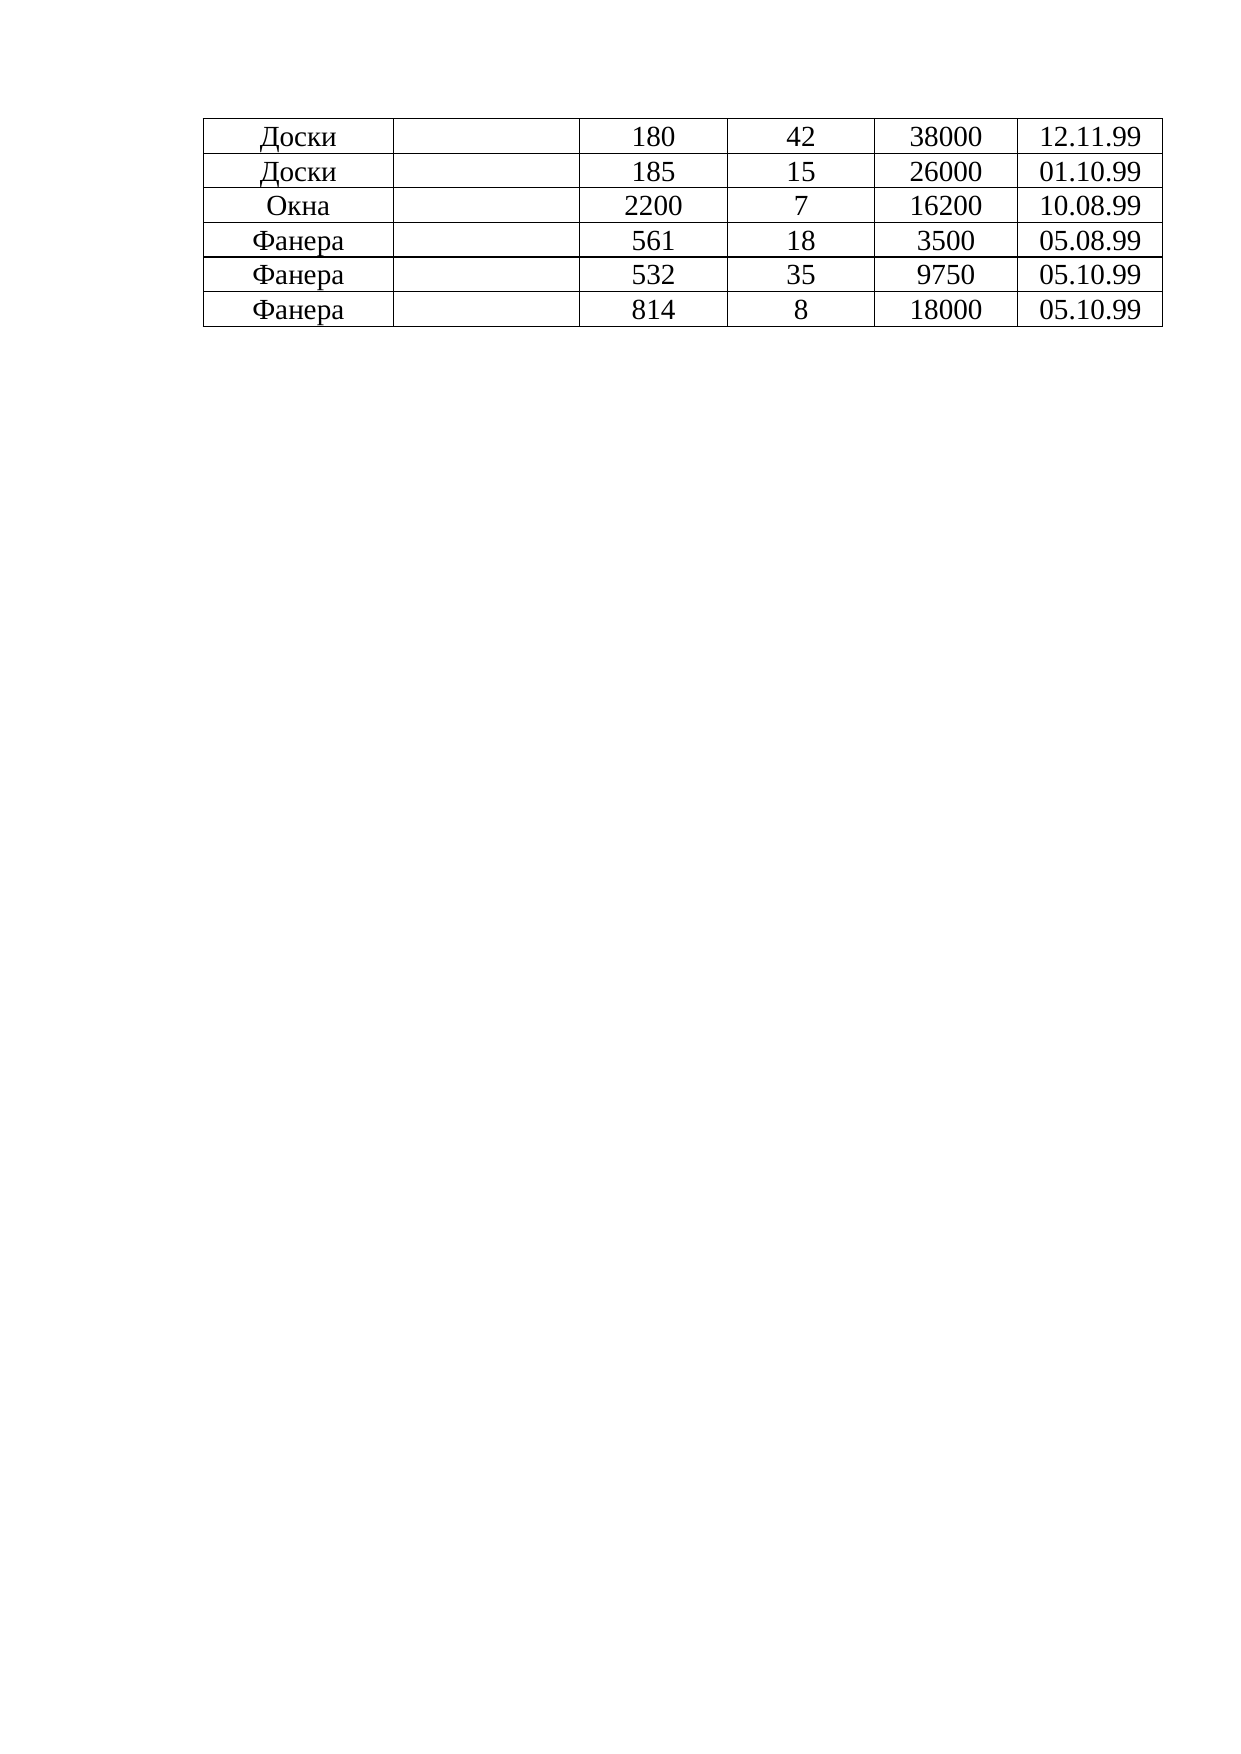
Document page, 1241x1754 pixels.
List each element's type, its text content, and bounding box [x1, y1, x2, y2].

table_cell Фанера [204, 292, 393, 326]
table_cell 2200 [580, 188, 727, 222]
table_cell [394, 223, 579, 256]
table_cell 26000 [875, 154, 1017, 187]
table_cell 9750 [875, 258, 1017, 291]
table_cell 18 [728, 223, 874, 256]
table_cell 01.10.99 [1018, 154, 1162, 187]
table_cell 18000 [875, 292, 1017, 326]
table_cell Окна [204, 188, 393, 222]
table_cell 05.10.99 [1018, 292, 1162, 326]
table_cell 05.08.99 [1018, 223, 1162, 256]
table_cell Фанера [204, 258, 393, 291]
table_cell [394, 258, 579, 291]
table_cell 8 [728, 292, 874, 326]
table_cell 38000 [875, 119, 1017, 153]
table_cell 12.11.99 [1018, 119, 1162, 153]
table_cell 42 [728, 119, 874, 153]
table_cell [394, 188, 579, 222]
table_cell 3500 [875, 223, 1017, 256]
table_cell [394, 292, 579, 326]
table_cell Доски [204, 119, 393, 153]
table_cell 16200 [875, 188, 1017, 222]
table_cell [394, 119, 579, 153]
table_cell [394, 154, 579, 187]
table_cell 35 [728, 258, 874, 291]
table_cell 814 [580, 292, 727, 326]
table_cell 7 [728, 188, 874, 222]
table_cell Фанера [204, 223, 393, 256]
table_cell 15 [728, 154, 874, 187]
table_cell 05.10.99 [1018, 258, 1162, 291]
table_cell Доски [204, 154, 393, 187]
table_cell 561 [580, 223, 727, 256]
table_cell 10.08.99 [1018, 188, 1162, 222]
table_cell 180 [580, 119, 727, 153]
table_cell 532 [580, 258, 727, 291]
table_cell 185 [580, 154, 727, 187]
